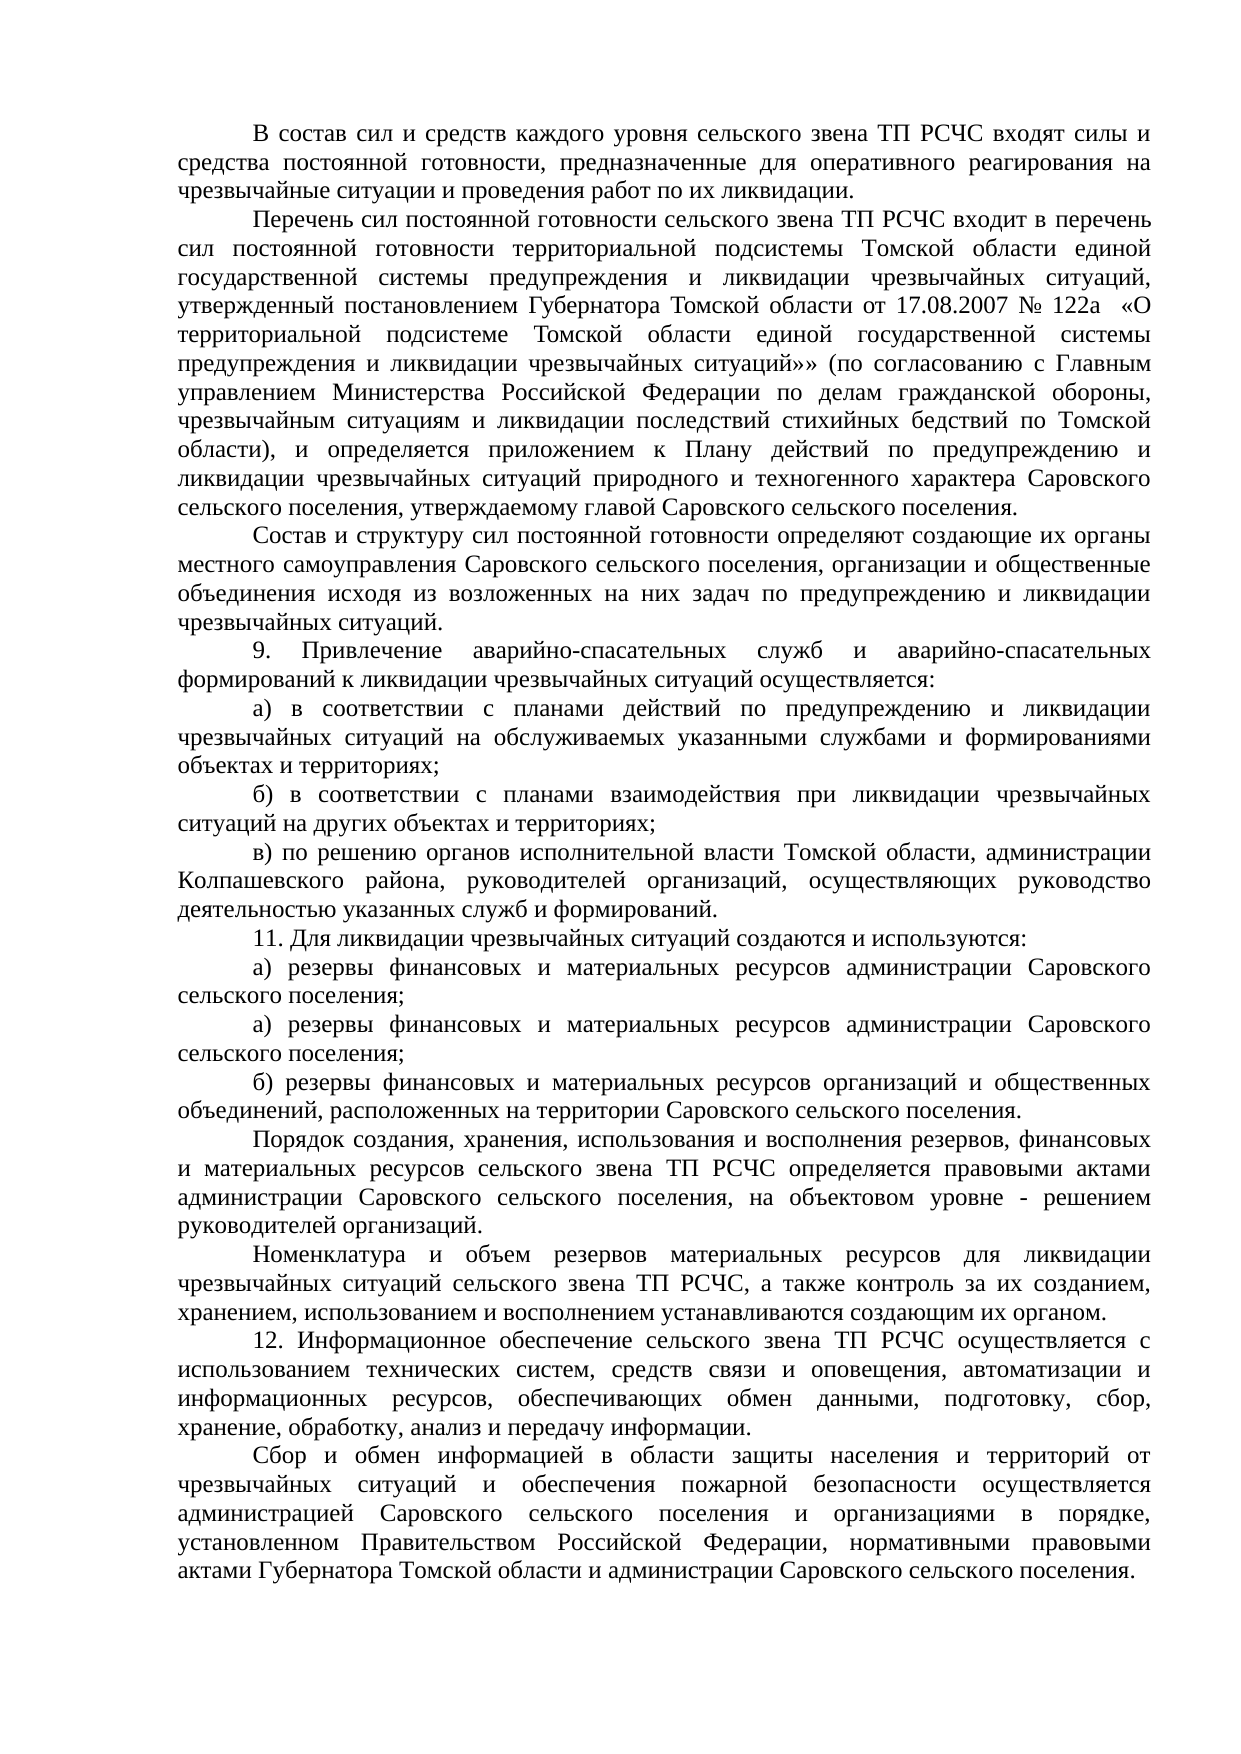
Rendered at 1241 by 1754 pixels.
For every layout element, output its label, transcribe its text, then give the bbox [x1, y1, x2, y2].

text а) в соответствии с планами действий по предупреждению и ликвидации чрезвычайных ситуаций на обслуживаемых указанными службами и формированиями объектах и территориях; [177, 693, 1152, 779]
text 12. Информационное обеспечение сельского звена ТП РСЧС осуществляется с использованием технических систем, средств связи и оповещения, автоматизации и информационных ресурсов, обеспечивающих обмен данными, подготовку, сбор, хранение, обработку, анализ и передачу информации. [177, 1326, 1152, 1441]
text Перечень сил постоянной готовности сельского звена ТП РСЧС входит в перечень сил постоянной готовности территориальной подсистемы Томской области единой государственной системы предупреждения и ликвидации чрезвычайных ситуаций, утвержденный постановлением Губернатора Томской области от 17.08.2007 № 122а «О территориальной подсистеме Томской области единой государственной системы предупреждения и ликвидации чрезвычайных ситуаций»» (по согласованию с Главным управлением Министерства Российской Федерации по делам гражданской обороны, чрезвычайным ситуациям и ликвидации последствий стихийных бедствий по Томской области), и определяется приложением к Плану действий по предупреждению и ликвидации чрезвычайных ситуаций природного и техногенного характера Саровского сельского поселения, утверждаемому главой Саровского сельского поселения. [177, 204, 1152, 521]
text 11. Для ликвидации чрезвычайных ситуаций создаются и используются: [177, 923, 1152, 952]
text в) по решению органов исполнительной власти Томской области, администрации Колпашевского района, руководителей организаций, осуществляющих руководство деятельностью указанных служб и формирований. [177, 837, 1152, 923]
text 9. Привлечение аварийно-спасательных служб и аварийно-спасательных формирований к ликвидации чрезвычайных ситуаций осуществляется: [177, 636, 1152, 693]
text б) в соответствии с планами взаимодействия при ликвидации чрезвычайных ситуаций на других объектах и территориях; [177, 779, 1152, 837]
text а) резервы финансовых и материальных ресурсов администрации Саровского сельского поселения; [177, 1009, 1152, 1067]
text Сбор и обмен информацией в области защиты населения и территорий от чрезвычайных ситуаций и обеспечения пожарной безопасности осуществляется администрацией Саровского сельского поселения и организациями в порядке, установленном Правительством Российской Федерации, нормативными правовыми актами Губернатора Томской области и администрации Саровского сельского поселения. [177, 1441, 1152, 1584]
text Номенклатура и объем резервов материальных ресурсов для ликвидации чрезвычайных ситуаций сельского звена ТП РСЧС, а также контроль за их созданием, хранением, использованием и восполнением устанавливаются создающим их органом. [177, 1239, 1152, 1326]
text Порядок создания, хранения, использования и восполнения резервов, финансовых и материальных ресурсов сельского звена ТП РСЧС определяется правовыми актами администрации Саровского сельского поселения, на объектовом уровне - решением руководителей организаций. [177, 1124, 1152, 1239]
text б) резервы финансовых и материальных ресурсов организаций и общественных объединений, расположенных на территории Саровского сельского поселения. [177, 1067, 1152, 1124]
text Состав и структуру сил постоянной готовности определяют создающие их органы местного самоуправления Саровского сельского поселения, организации и общественные объединения исходя из возложенных на них задач по предупреждению и ликвидации чрезвычайных ситуаций. [177, 521, 1152, 636]
text В состав сил и средств каждого уровня сельского звена ТП РСЧС входят силы и средства постоянной готовности, предназначенные для оперативного реагирования на чрезвычайные ситуации и проведения работ по их ликвидации. [177, 118, 1152, 204]
text а) резервы финансовых и материальных ресурсов администрации Саровского сельского поселения; [177, 952, 1152, 1009]
